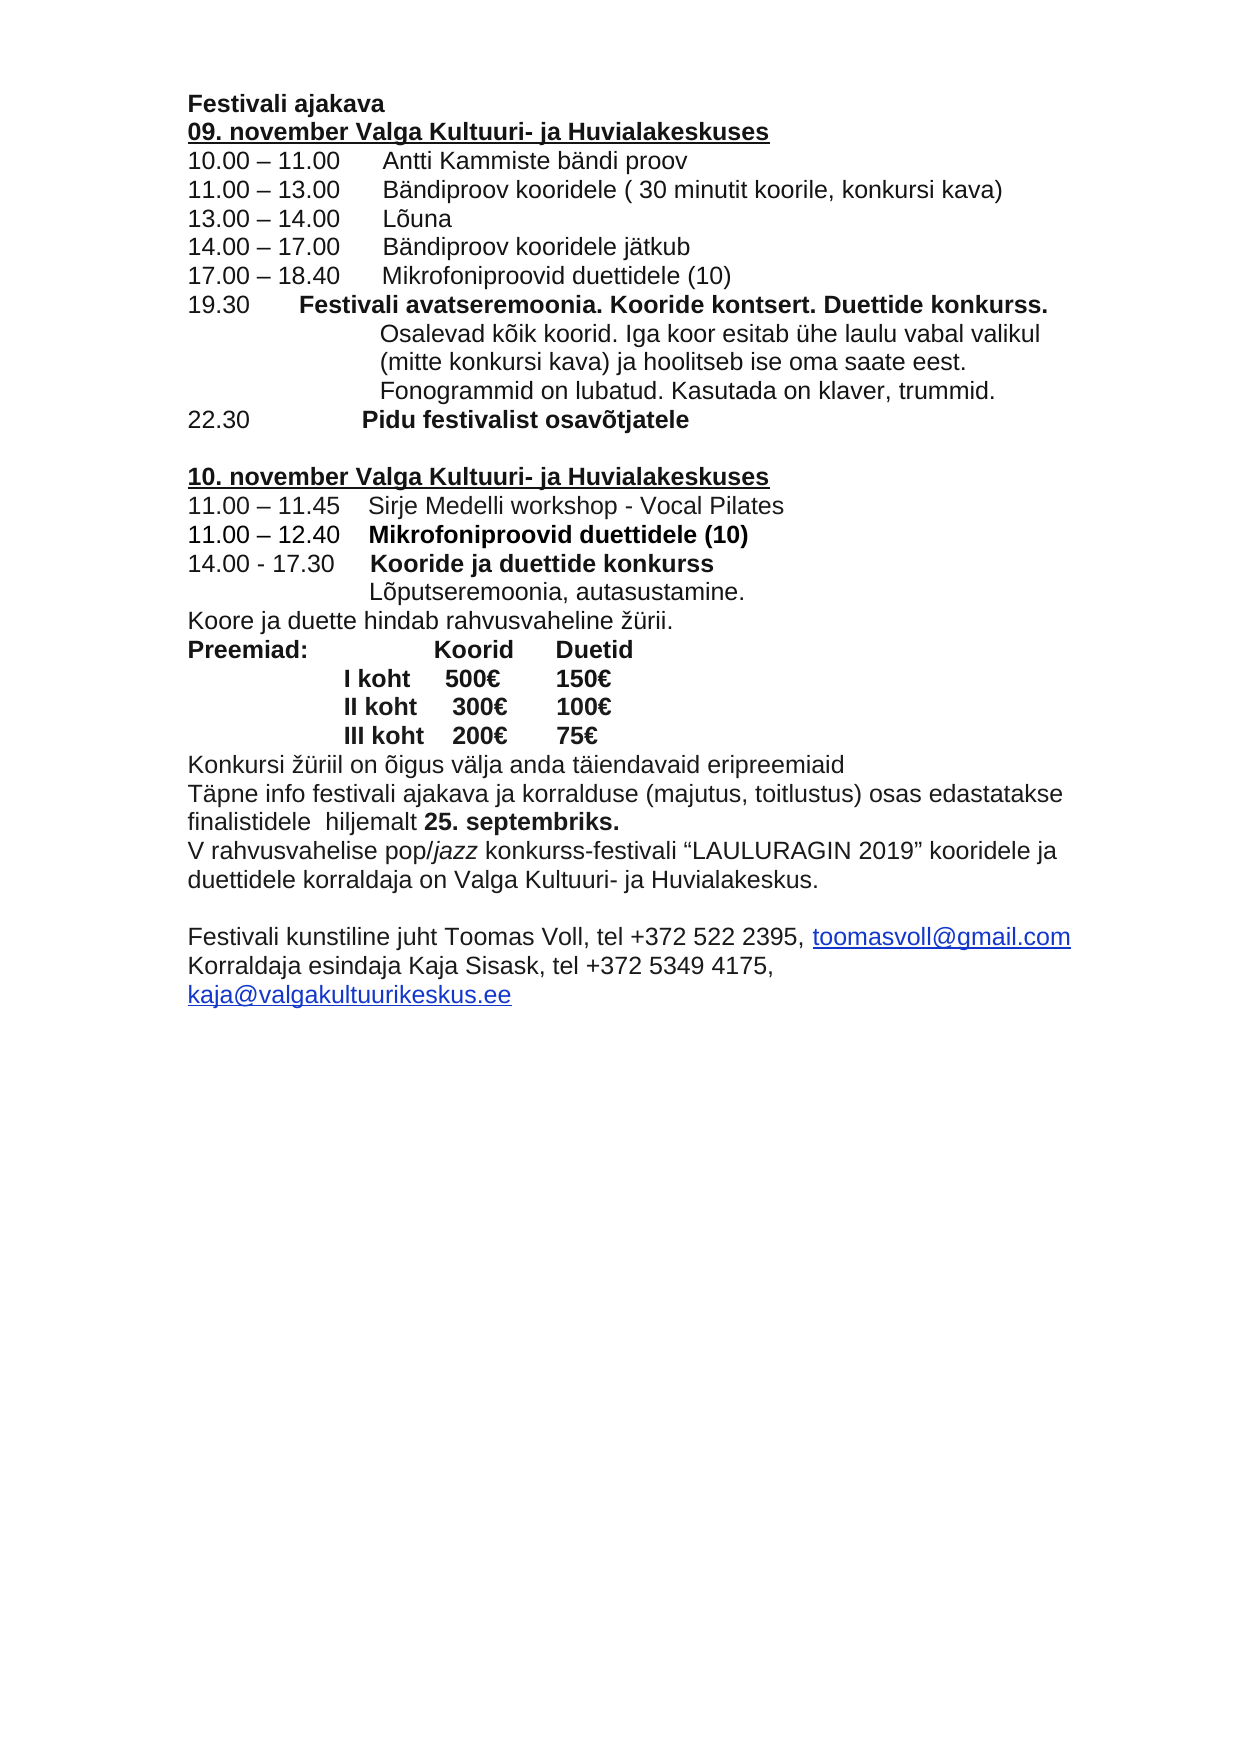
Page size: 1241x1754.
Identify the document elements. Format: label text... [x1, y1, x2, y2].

text 14.00 – 17.00 Bändiproov kooridele jätkub [187, 232, 1093, 261]
text 17.00 – 18.40 Mikrofoniproovid duettidele (10) [187, 261, 1093, 290]
text Festivali ajakava [187, 89, 1093, 117]
text I koht 500€ 150€ [187, 664, 1093, 692]
text Preemiad: Koorid Duetid [187, 635, 1093, 664]
text 22.30 Pidu festivalist osavõtjatele [187, 405, 1093, 434]
text Korraldaja esindaja Kaja Sisask, tel +372 5349 4175, kaja@valgakultuurikeskus.ee [187, 951, 1093, 1009]
text 11.00 – 12.40 Mikrofoniproovid duettidele (10) [187, 520, 1093, 549]
text V rahvusvahelise pop/jazz konkurss-festivali “LAULURAGIN 2019” kooridele ja duettidele korraldaja on Valga Kultuuri- ja Huvialakeskus. [187, 836, 1093, 894]
text Osalevad kõik koorid. Iga koor esitab ühe laulu vabal valikul (mitte konkursi kava) ja hoolitseb ise oma saate eest. Fonogrammid on lubatud. Kasutada on klaver, trummid. [379, 319, 1093, 405]
text 11.00 – 11.45 Sirje Medelli workshop - Vocal Pilates [187, 491, 1093, 520]
text Täpne info festivali ajakava ja korralduse (majutus, toitlustus) osas edastatakse finalistidele hiljemalt 25. septembriks. [187, 779, 1093, 836]
text Konkursi žüriil on õigus välja anda täiendavaid eripreemiaid [187, 750, 1093, 779]
text III koht 200€ 75€ [187, 721, 1093, 750]
text 10.00 – 11.00 Antti Kammiste bändi proov [187, 146, 1093, 175]
text Koore ja duette hindab rahvusvaheline žürii. [187, 606, 1093, 635]
text 10. november Valga Kultuuri- ja Huvialakeskuses [187, 462, 1093, 491]
text 09. november Valga Kultuuri- ja Huvialakeskuses [187, 117, 1093, 146]
text 19.30 Festivali avatseremoonia. Kooride kontsert. Duettide konkurss. [187, 290, 1093, 319]
text Festivali kunstiline juht Toomas Voll, tel +372 522 2395, toomasvoll@gmail.com [187, 922, 1093, 951]
text 13.00 – 14.00 Lõuna [187, 204, 1093, 232]
text 11.00 – 13.00 Bändiproov kooridele ( 30 minutit koorile, konkursi kava) [187, 175, 1093, 204]
text II koht 300€ 100€ [187, 692, 1093, 721]
text Lõputseremoonia, autasustamine. [187, 577, 1093, 606]
text 14.00 - 17.30 Kooride ja duettide konkurss [187, 549, 1093, 577]
